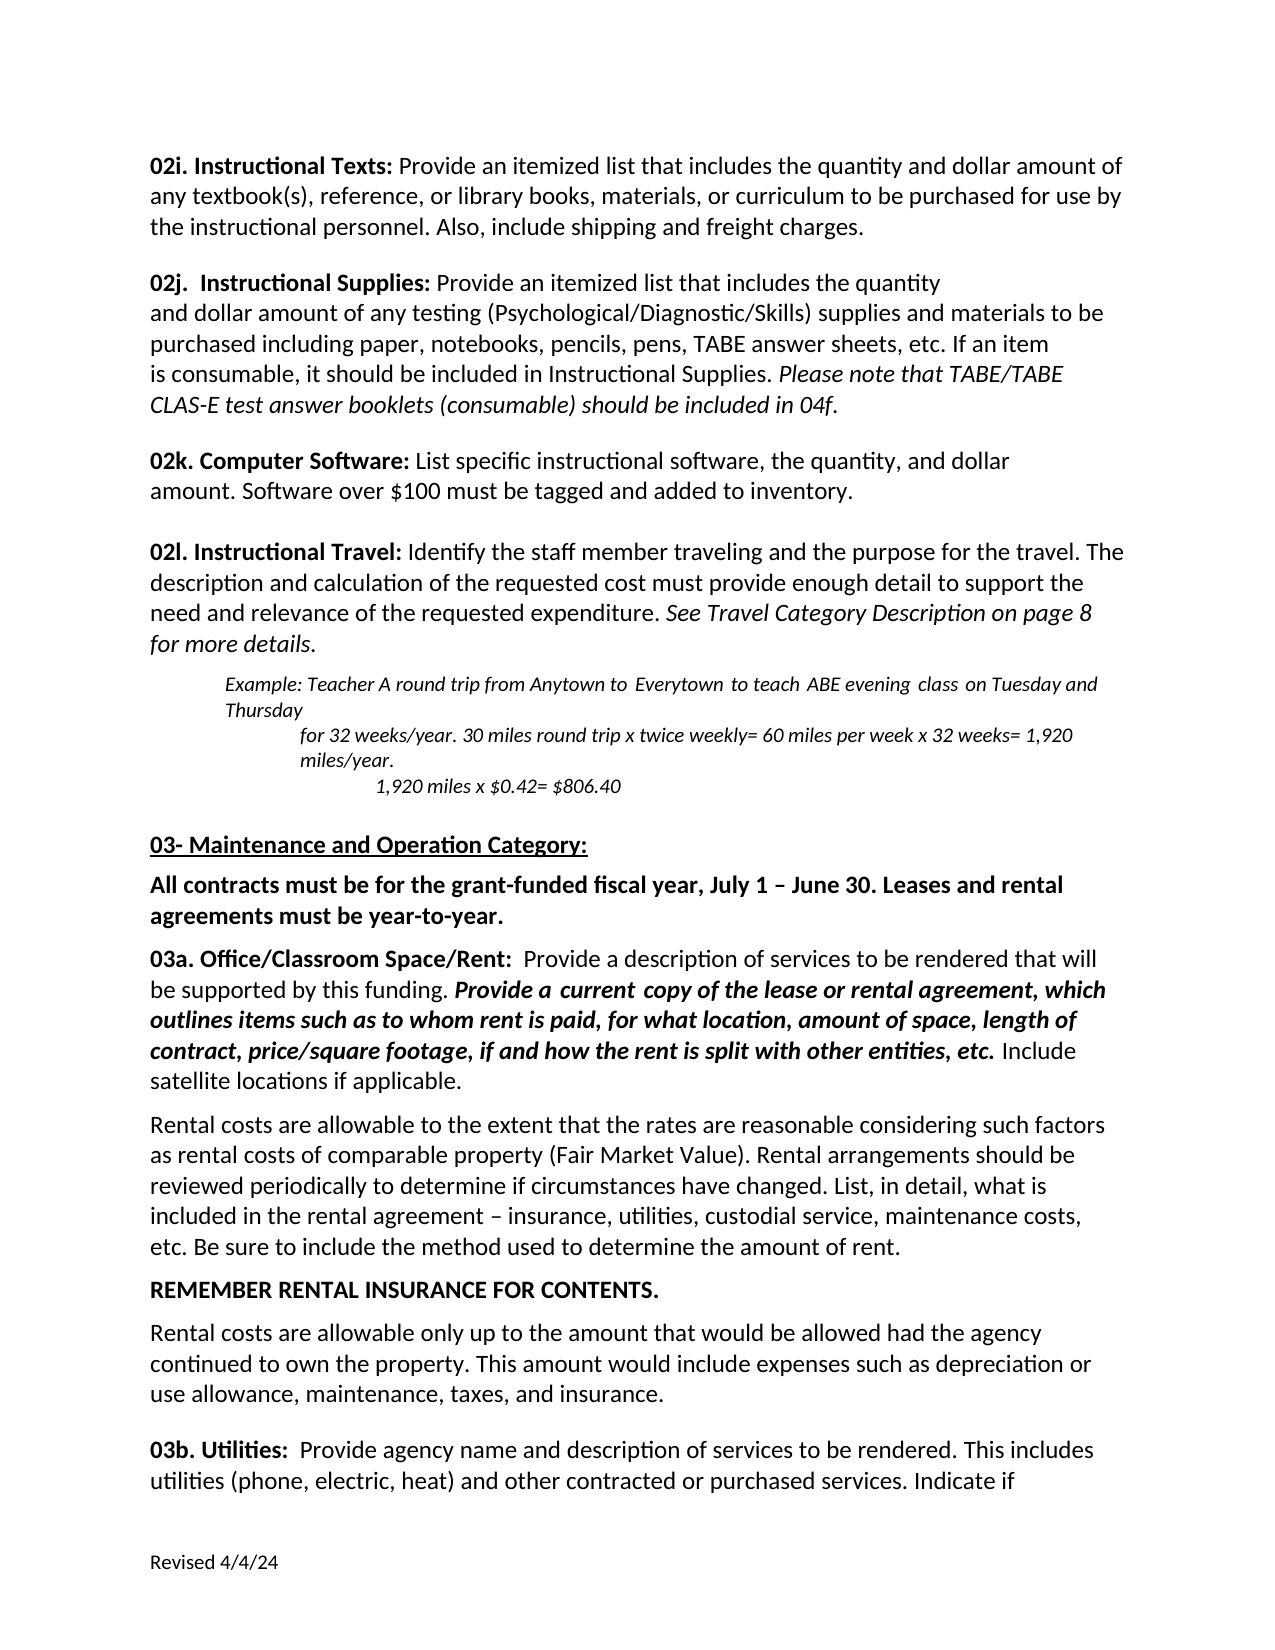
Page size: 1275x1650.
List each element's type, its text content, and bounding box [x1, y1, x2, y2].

text Example: Teacher A round trip from Anytown to Everytown to teach ABE evening class on Tuesday and Thursday [225, 671, 1125, 722]
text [150, 1434, 1125, 1495]
text 02j. Instructional Supplies: Provide an itemized list that includes the quantity and dollar amount of any testing (Psychological/Diagnostic/Skills) supplies and materials to be purchased including paper, notebooks, pencils, pens, TABE answer sheets, etc. If an item is consumable, it should be included in Instructional Supplies. Please note that TABE/TABE CLAS-E test answer booklets (consumable) should be included in 04f. [150, 267, 1125, 419]
text Rental costs are allowable to the extent that the rates are reasonable considering such factors as rental costs of comparable property (Fair Market Value). Rental arrangements should be reviewed periodically to determine if circumstances have changed. List, in detail, what is included in the rental agreement – insurance, utilities, custodial service, maintenance costs, etc. Be sure to include the method used to determine the amount of rent. [150, 1109, 1125, 1261]
text 03a. Office/Classroom Space/Rent: Provide a description of services to be rendered that will be supported by this funding. Provide a current copy of the lease or rental agreement, which outlines items such as to whom rent is paid, for what location, amount of space, length of contract, price/square footage, if and how the rent is split with other entities, etc. Include satellite locations if applicable. [150, 943, 1125, 1096]
text REMEMBER RENTAL INSURANCE FOR CONTENTS. [150, 1274, 1125, 1304]
text 1,920 miles x $0.42= $806.40 [150, 773, 1125, 798]
text for 32 weeks/year. 30 miles round trip x twice weekly= 60 miles per week x 32 weeks= 1,920 miles/year. [300, 722, 1125, 773]
text 03- Maintenance and Operation Category: [150, 829, 1125, 859]
text All contracts must be for the grant-funded fiscal year, July 1 – June 30. Leases and rental agreements must be year-to-year. [150, 870, 1125, 931]
text 02i. Instructional Texts: Provide an itemized list that includes the quantity and dollar amount of any textbook(s), reference, or library books, materials, or curriculum to be purchased for use by the instructional personnel. Also, include shipping and freight charges. [150, 150, 1125, 242]
text 02k. Computer Software: List specific instructional software, the quantity, and dollar amount. Software over $100 must be tagged and added to inventory. [150, 445, 1125, 506]
text 02l. Instructional Travel: Identify the staff member traveling and the purpose for the travel. The description and calculation of the requested cost must provide enough detail to support the need and relevance of the requested expenditure. See Travel Category Description on page 8 for more details. [150, 537, 1125, 659]
text Rental costs are allowable only up to the amount that would be allowed had the agency continued to own the property. This amount would include expenses such as depreciation or use allowance, maintenance, taxes, and insurance. [150, 1317, 1125, 1409]
